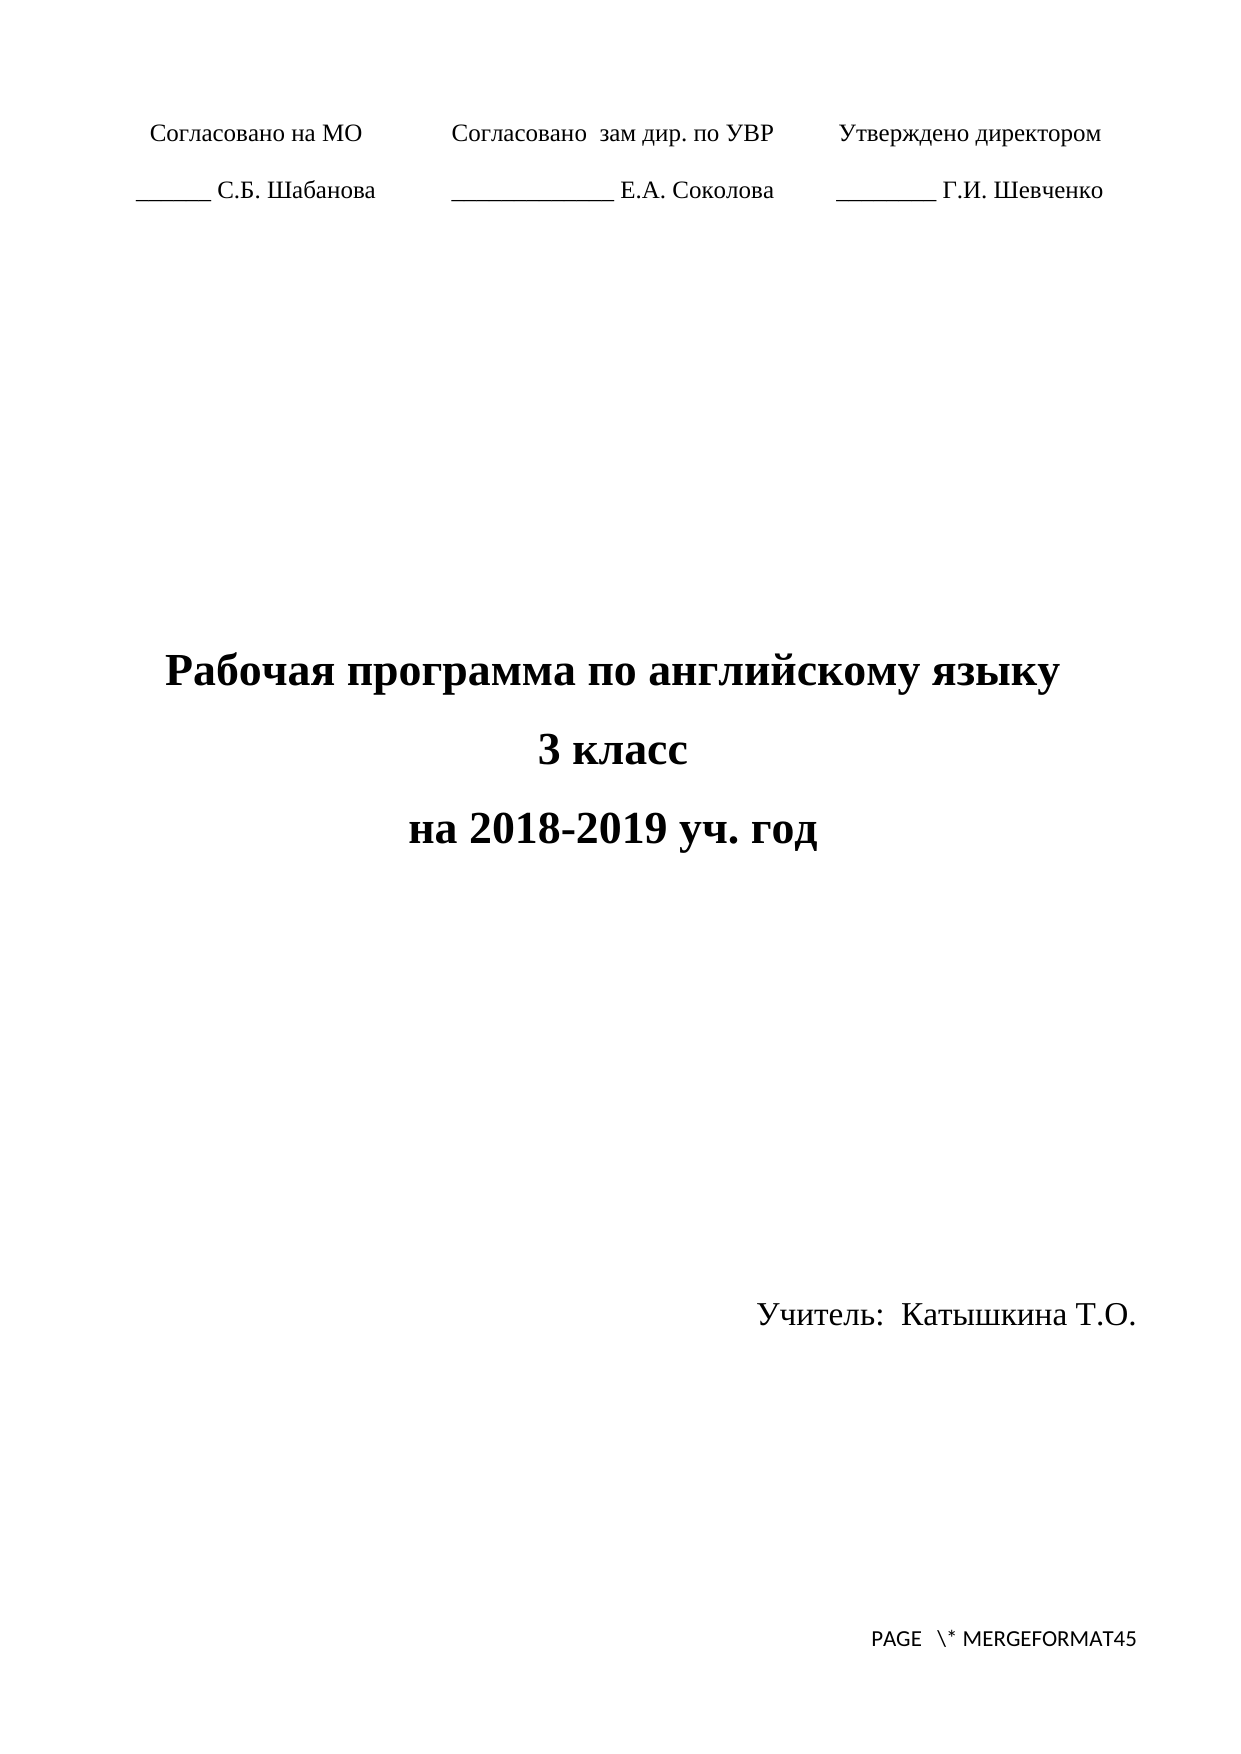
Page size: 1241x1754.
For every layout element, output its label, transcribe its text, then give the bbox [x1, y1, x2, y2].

text на 2018-2019 уч. год [89, 801, 1137, 853]
table_header Утверждено директором ________ Г.И. Шевченко [791, 118, 1148, 247]
table_header Согласовано на МО ______ С.Б. Шабанова [78, 118, 434, 247]
text Учитель: Катышкина Т.О. [89, 1294, 1137, 1333]
table_header Согласовано зам дир. по УВР _____________ Е.А. Соколова [434, 118, 791, 247]
text 3 класс [89, 722, 1137, 774]
text Рабочая программа по английскому языку [89, 643, 1137, 695]
